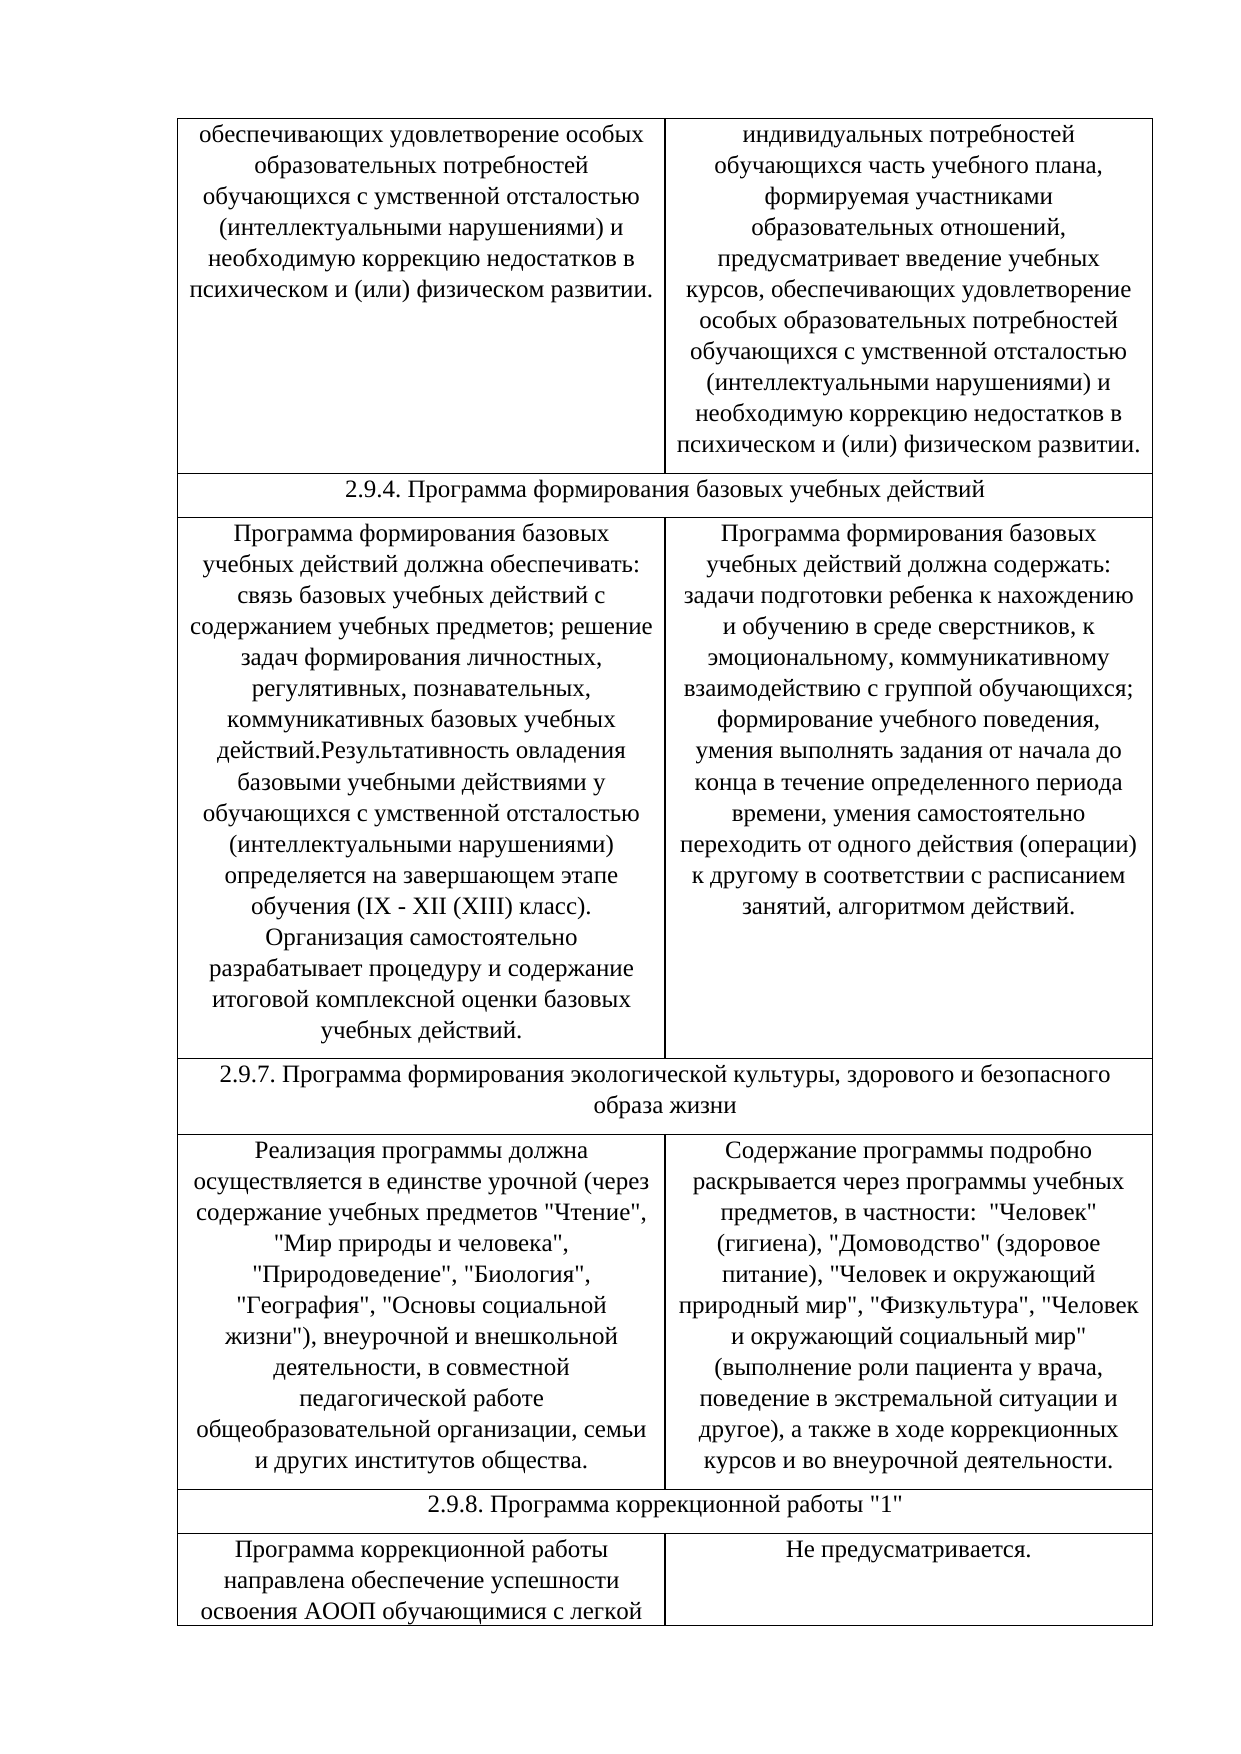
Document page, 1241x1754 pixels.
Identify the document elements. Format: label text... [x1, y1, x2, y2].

table_cell 2.9.4. Программа формирования базовых учебных действий [178, 474, 1152, 517]
table_cell Программа формирования базовых учебных действий должна обеспечивать: связь базовых учебных действий с содержанием учебных предметов; решение задач формирования личностных, регулятивных, познавательных, коммуникативных базовых учебных действий.Результативность овладения базовыми учебными действиями у обучающихся с умственной отсталостью (интеллектуальными нарушениями) определяется на завершающем этапе обучения (IX - XII (XIII) класс). Организация самостоятельно разрабатывает процедуру и содержание итоговой комплексной оценки базовых учебных действий. [178, 518, 664, 1058]
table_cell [178, 1534, 664, 1625]
table_cell Содержание программы подробно раскрывается через программы учебных предметов, в частности: "Человек" (гигиена), "Домоводство" (здоровое питание), "Человек и окружающий природный мир", "Физкультура", "Человек и окружающий социальный мир" (выполнение роли пациента у врача, поведение в экстремальной ситуации и другое), а также в ходе коррекционных курсов и во внеурочной деятельности. [666, 1135, 1152, 1488]
table_cell 2.9.7. Программа формирования экологической культуры, здорового и безопасного образа жизни [178, 1059, 1152, 1134]
table_cell Реализация программы должна осуществляется в единстве урочной (через содержание учебных предметов "Чтение", "Мир природы и человека", "Природоведение", "Биология", "География", "Основы социальной жизни"), внеурочной и внешкольной деятельности, в совместной педагогической работе общеобразовательной организации, семьи и других институтов общества. [178, 1135, 664, 1488]
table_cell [666, 119, 1152, 473]
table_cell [178, 119, 664, 473]
table_cell Программа формирования базовых учебных действий должна содержать: задачи подготовки ребенка к нахождению и обучению в среде сверстников, к эмоциональному, коммуникативному взаимодействию с группой обучающихся; формирование учебного поведения, умения выполнять задания от начала до конца в течение определенного периода времени, умения самостоятельно переходить от одного действия (операции) к другому в соответствии с расписанием занятий, алгоритмом действий. [666, 518, 1152, 1058]
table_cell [666, 1534, 1152, 1625]
table_cell 2.9.8. Программа коррекционной работы "1" [178, 1490, 1152, 1533]
